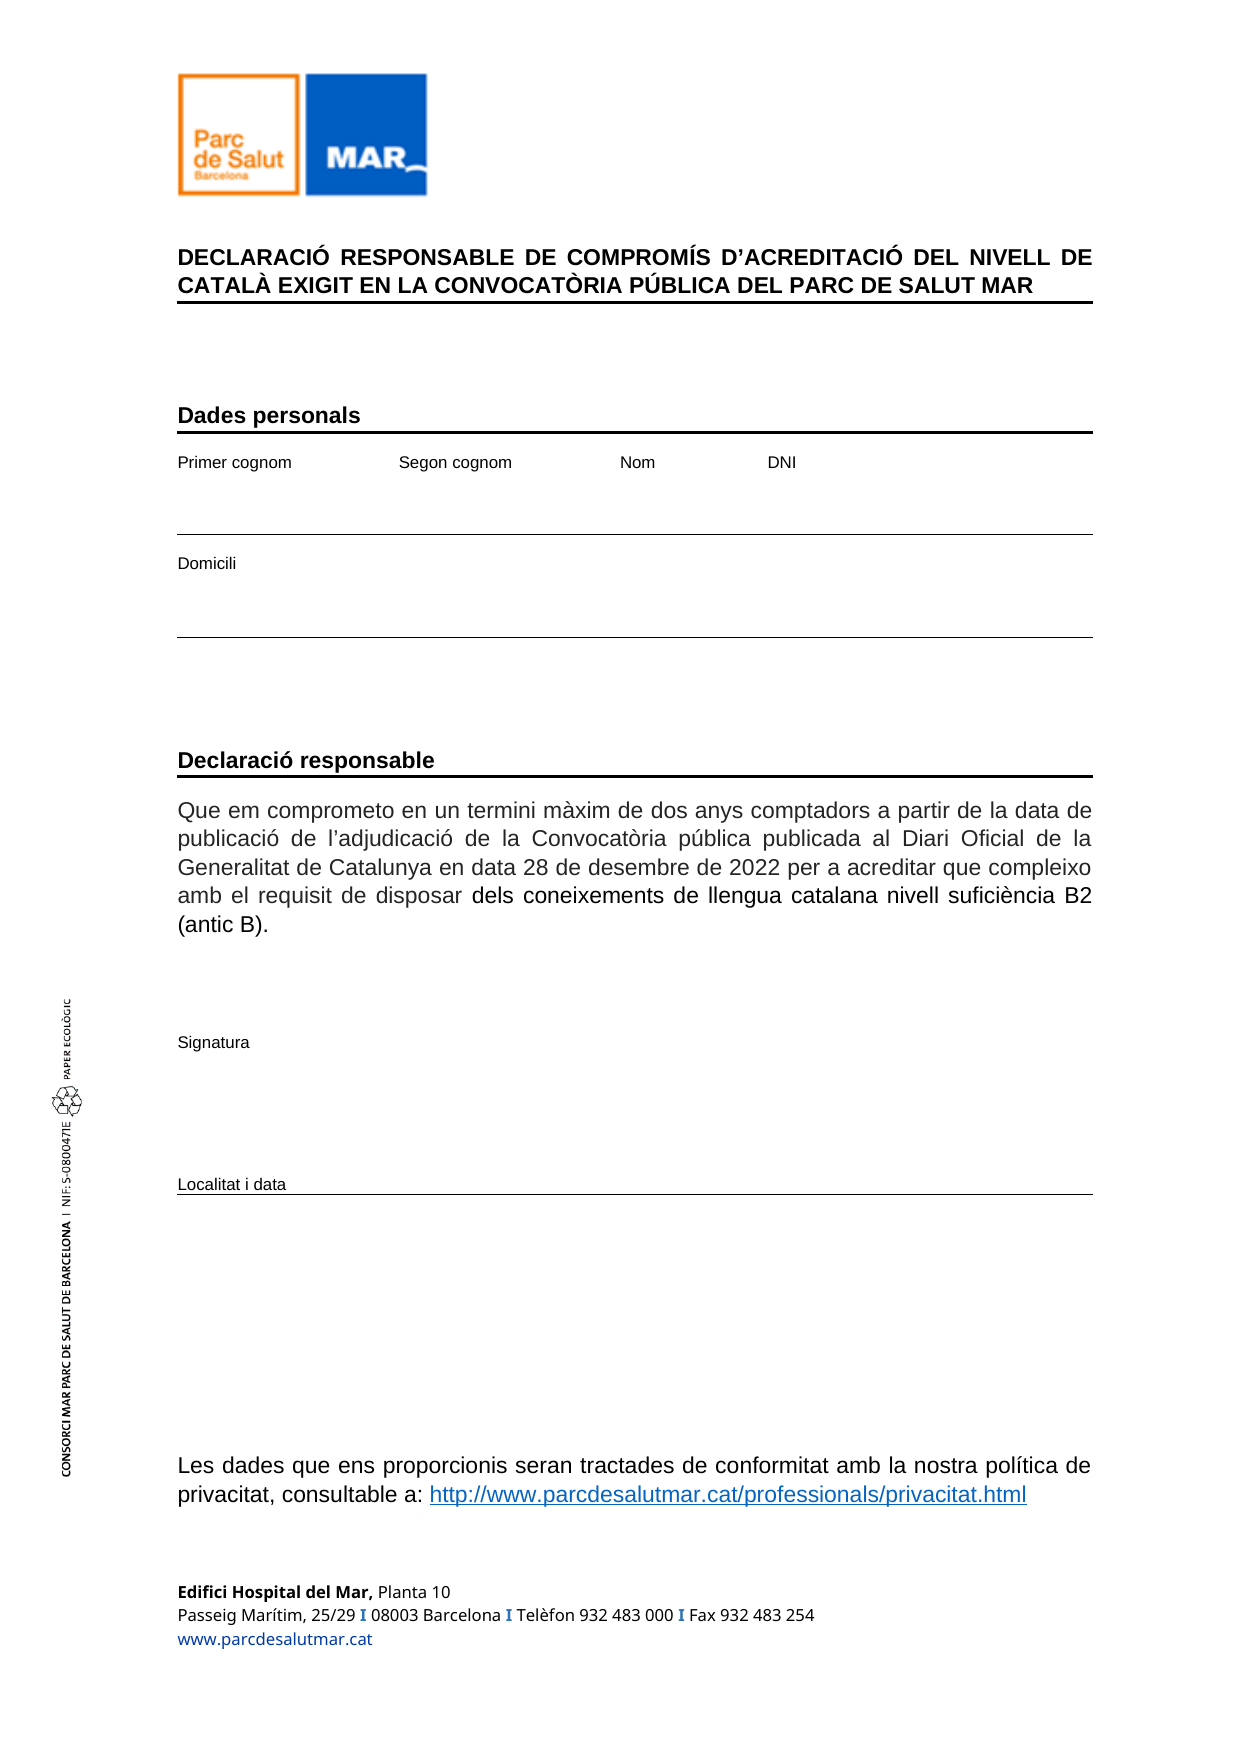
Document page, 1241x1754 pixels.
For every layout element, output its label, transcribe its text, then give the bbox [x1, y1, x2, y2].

picture [177, 73, 431, 199]
text Primer cognom Segon cognom Nom DNI [177, 453, 1093, 486]
text Signatura [177, 1033, 1093, 1067]
picture [49, 995, 82, 1479]
text Que em comprometo en un termini màxim de dos anys comptadors a partir de la data de publicació de l’adjudicació de la Convocatòria pública publicada al Diari Oficial de la Generalitat de Catalunya en data 28 de desembre de 2022 per a acreditar que compleixo amb el requisit de disposar dels coneixements de llengua catalana nivell suficiència B2 (antic B). [177, 880, 1093, 937]
text Domicili [177, 554, 1093, 587]
text Declaració responsable [177, 747, 1093, 775]
text Les dades que ens proporcionis seran tractades de conformitat amb la nostra política de privacitat, consultable a: http://www.parcdesalutmar.cat/professionals/privacitat.html [177, 1452, 1093, 1507]
text DECLARACIÓ RESPONSABLE DE COMPROMÍS D’ACREDITACIÓ DEL NIVELL DE CATALÀ EXIGIT EN LA CONVOCATÒRIA PÚBLICA DEL PARC DE SALUT MAR [177, 244, 1093, 301]
text Localitat i data [177, 1161, 1093, 1194]
text Dades personals [177, 402, 1093, 431]
